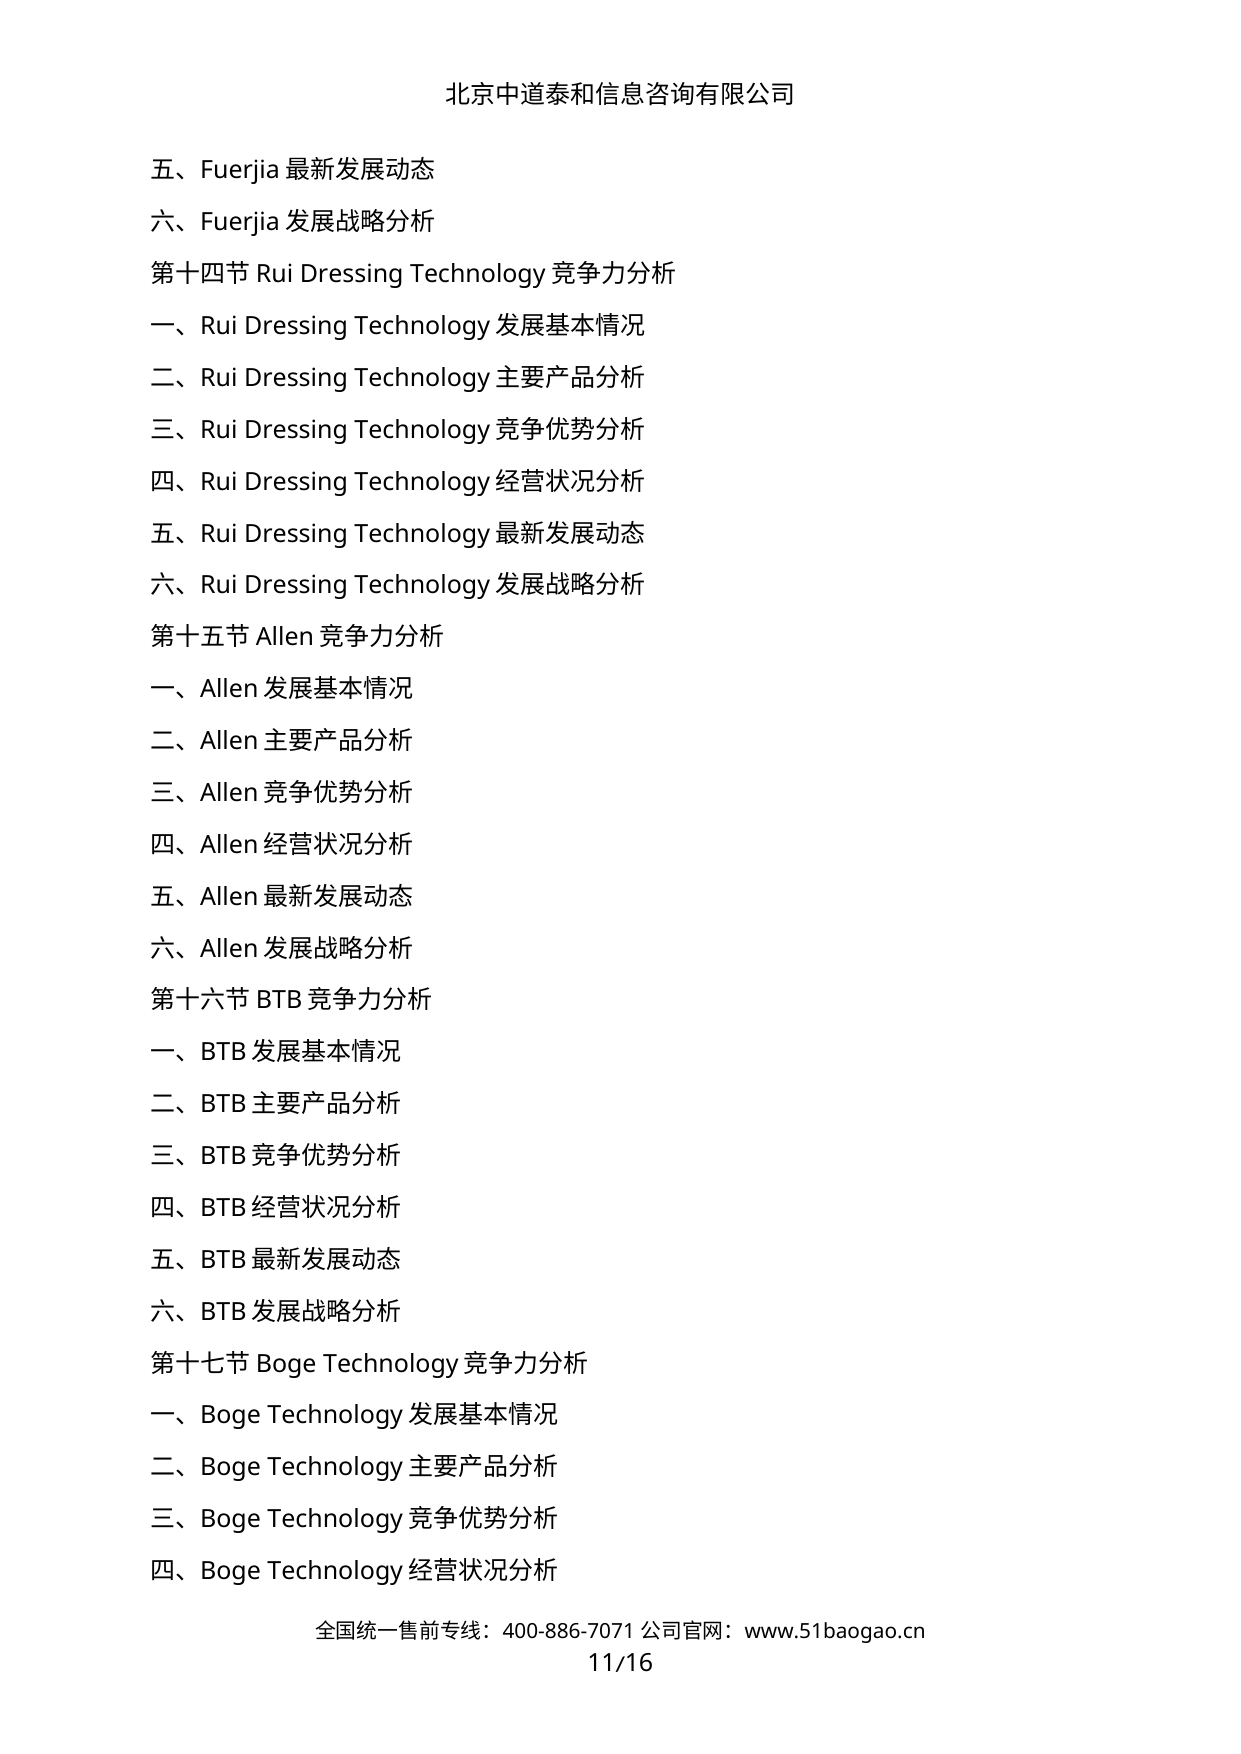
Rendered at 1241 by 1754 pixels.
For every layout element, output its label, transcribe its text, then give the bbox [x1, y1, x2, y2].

text 一、Boge Technology发展基本情况 [150, 1395, 1090, 1431]
text 四、BTB经营状况分析 [150, 1187, 1090, 1224]
text 六、Fuerjia发展战略分析 [150, 202, 1090, 238]
text 五、BTB最新发展动态 [150, 1239, 1090, 1276]
text 第十七节 Boge Technology竞争力分析 [150, 1343, 1090, 1379]
text 五、Allen最新发展动态 [150, 876, 1090, 912]
text 二、BTB主要产品分析 [150, 1084, 1090, 1120]
text 六、BTB发展战略分析 [150, 1291, 1090, 1327]
text 四、Boge Technology经营状况分析 [150, 1551, 1090, 1587]
text 一、Rui Dressing Technology发展基本情况 [150, 306, 1090, 342]
text 三、BTB竞争优势分析 [150, 1136, 1090, 1172]
text 三、Allen竞争优势分析 [150, 772, 1090, 809]
text 二、Rui Dressing Technology主要产品分析 [150, 357, 1090, 394]
text 六、Allen发展战略分析 [150, 928, 1090, 964]
text 第十六节 BTB竞争力分析 [150, 980, 1090, 1016]
text 二、Boge Technology主要产品分析 [150, 1447, 1090, 1483]
text 一、Allen发展基本情况 [150, 669, 1090, 705]
text 五、Fuerjia最新发展动态 [150, 150, 1090, 186]
text 三、Rui Dressing Technology竞争优势分析 [150, 409, 1090, 446]
text 六、Rui Dressing Technology发展战略分析 [150, 565, 1090, 601]
text 第十五节 Allen竞争力分析 [150, 617, 1090, 653]
text 五、Rui Dressing Technology最新发展动态 [150, 513, 1090, 549]
text 三、Boge Technology竞争优势分析 [150, 1499, 1090, 1535]
text 二、Allen主要产品分析 [150, 721, 1090, 757]
text 四、Allen经营状况分析 [150, 824, 1090, 861]
text 一、BTB发展基本情况 [150, 1032, 1090, 1068]
text 第十四节 Rui Dressing Technology竞争力分析 [150, 254, 1090, 290]
text 四、Rui Dressing Technology经营状况分析 [150, 461, 1090, 497]
